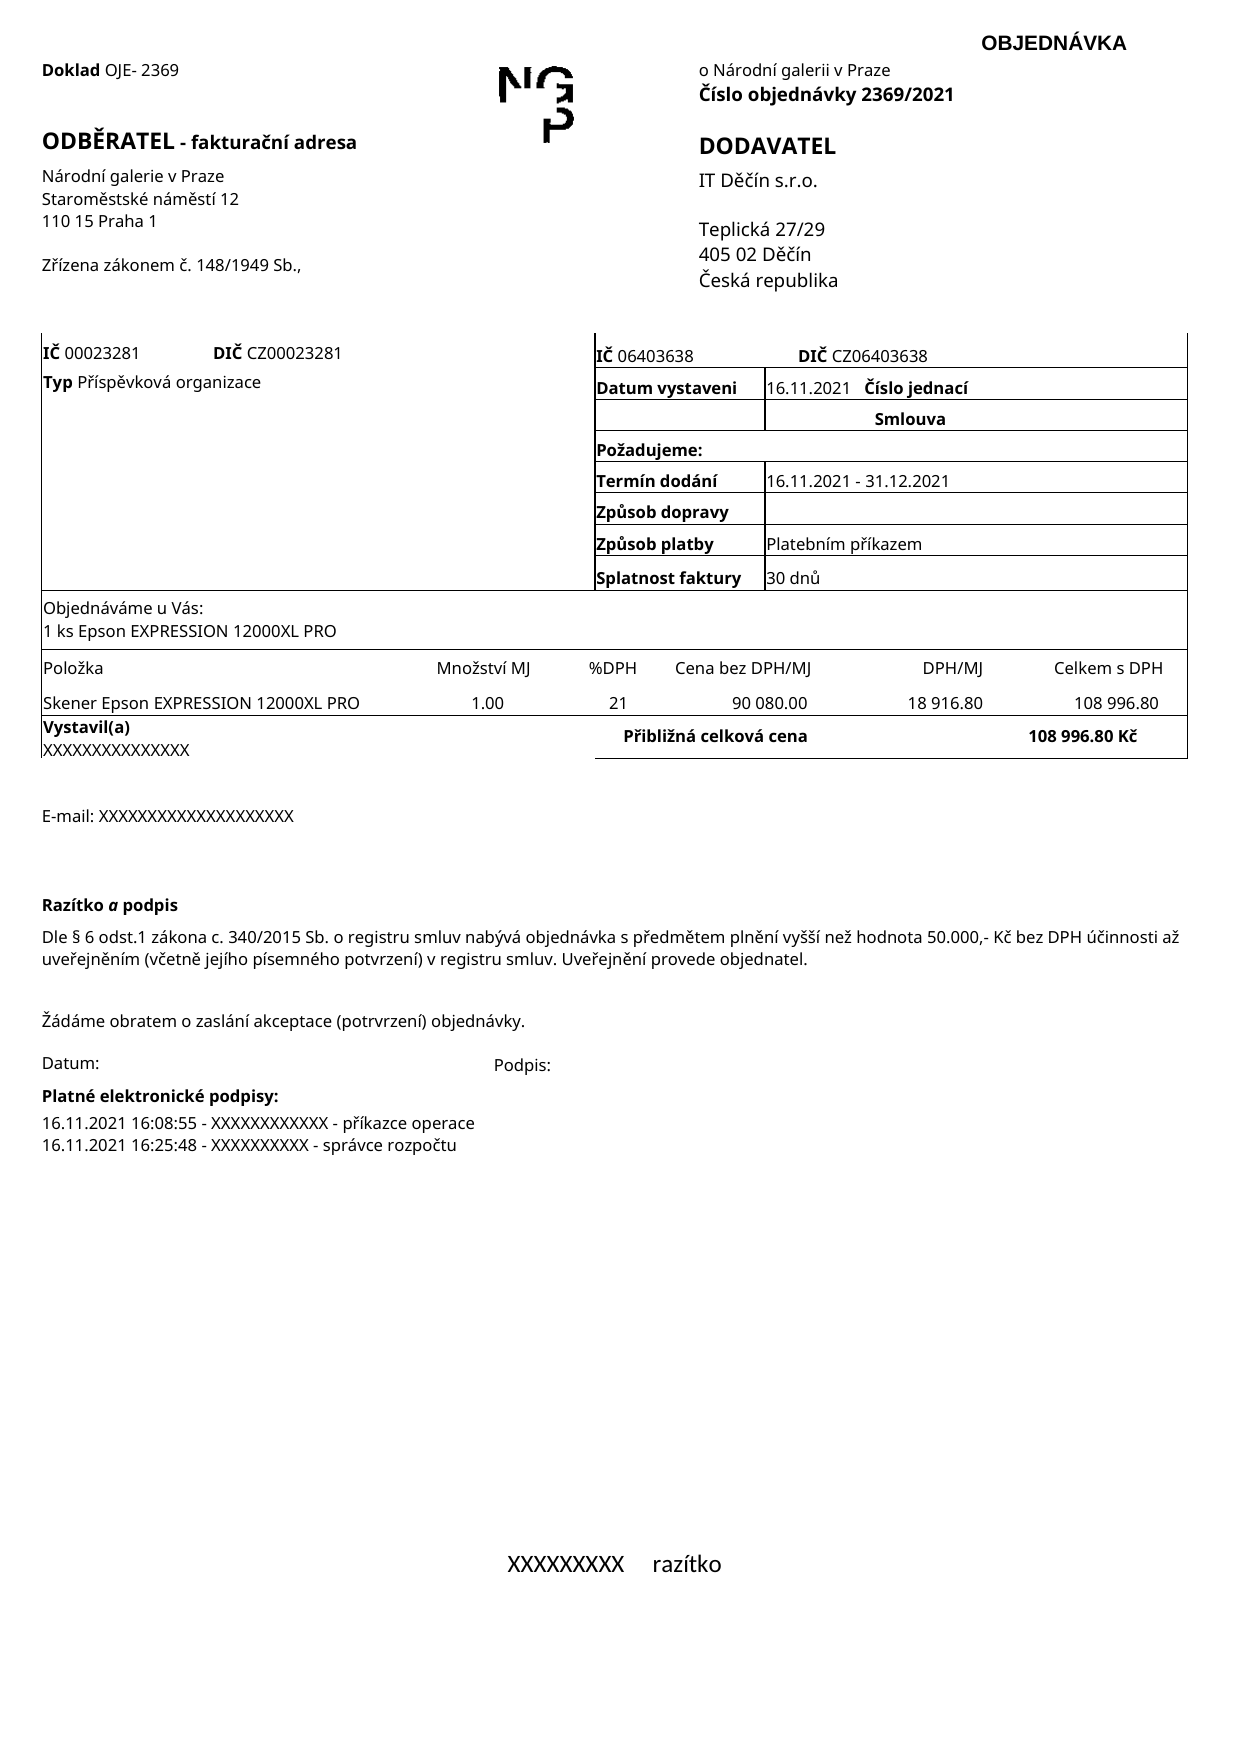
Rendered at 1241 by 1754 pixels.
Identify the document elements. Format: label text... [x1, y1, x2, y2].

table_cell [766, 493, 1187, 523]
text E-mail: XXXXXXXXXXXXXXXXXXXX [42, 804, 1188, 827]
text 110 15 Praha 1 [42, 210, 531, 233]
table_cell Vystavil(a) XXXXXXXXXXXXXXX [42, 716, 595, 757]
text 405 02 Děčín [698, 241, 1188, 267]
text Česká republika [698, 267, 1188, 292]
text Zřízena zákonem č. 148/1949 Sb., [42, 254, 531, 276]
table_header IČ 06403638 DIČ CZ06403638 [596, 333, 1187, 367]
text Žádáme obratem o zaslání akceptace (potrvrzení) objednávky. [42, 1010, 1188, 1032]
text Datum: [42, 1051, 1188, 1074]
table_cell 16.11.2021 - 31.12.2021 [766, 462, 1187, 492]
text o Národní galerii v Praze [698, 59, 1188, 81]
table_cell Objednáváme u Vás: 1 ks Epson EXPRESSION 12000XL PRO [42, 591, 1187, 649]
text Staroměstské náměstí 12 [42, 187, 531, 210]
table_cell Způsob dopravy [596, 493, 764, 523]
table_cell [596, 400, 764, 430]
table_cell 16.11.2021 Číslo jednací [766, 368, 1187, 399]
text IT Děčín s.r.o. [698, 167, 1188, 193]
table_cell Platebním příkazem [766, 525, 1187, 555]
text 16.11.2021 16:25:48 - XXXXXXXXXX - správce rozpočtu [42, 1134, 1188, 1157]
text Dle § 6 odst.1 zákona c. 340/2015 Sb. o registru smluv nabývá objednávka s předmětem plnění vyšší než hodnota 50.000,- Kč bez DPH účinnosti až uveřejněním (včetně jejího písemného potvrzení) v registru smluv. Uveřejnění provede objednatel. [42, 926, 1188, 970]
text DODAVATEL [698, 130, 1188, 161]
table_cell Požadujeme: [596, 431, 1187, 461]
text XXXXXXXXX razítko [42, 1548, 1188, 1579]
table_cell Termín dodání [596, 462, 764, 492]
table_cell Smlouva [766, 400, 1187, 430]
table_cell 30 dnů [766, 556, 1187, 589]
table_cell Přibližná celková cena 108 996.80 Kč [595, 716, 1187, 757]
text ODBĚRATEL - fakturační adresa [42, 125, 531, 156]
text Národní galerie v Praze [42, 165, 531, 187]
table_cell Způsob platby [596, 525, 764, 555]
picture [496, 63, 577, 146]
table_cell Položka Množství MJ %DPH Cena bez DPH/MJ DPH/MJ Celkem s DPH Skener Epson EXPRESSION 12000XL PRO 1.00 21 90 080.00 18 916.80 108 996.80 [42, 650, 1187, 714]
text Platné elektronické podpisy: [42, 1084, 1188, 1107]
table_cell Datum vystaveni [596, 368, 764, 399]
text Teplická 27/29 [698, 216, 1188, 241]
text 16.11.2021 16:08:55 - XXXXXXXXXXXX - příkazce operace [42, 1111, 1188, 1134]
text Číslo objednávky 2369/2021 [698, 81, 1188, 107]
table_cell Splatnost faktury [596, 556, 764, 589]
text Razítko a podpis [42, 894, 1188, 916]
text Doklad OJE- 2369 [42, 59, 531, 82]
table_header IČ 00023281 DIČ CZ00023281 Typ Příspěvková organizace [42, 333, 594, 589]
text OBJEDNÁVKA [981, 31, 1185, 55]
